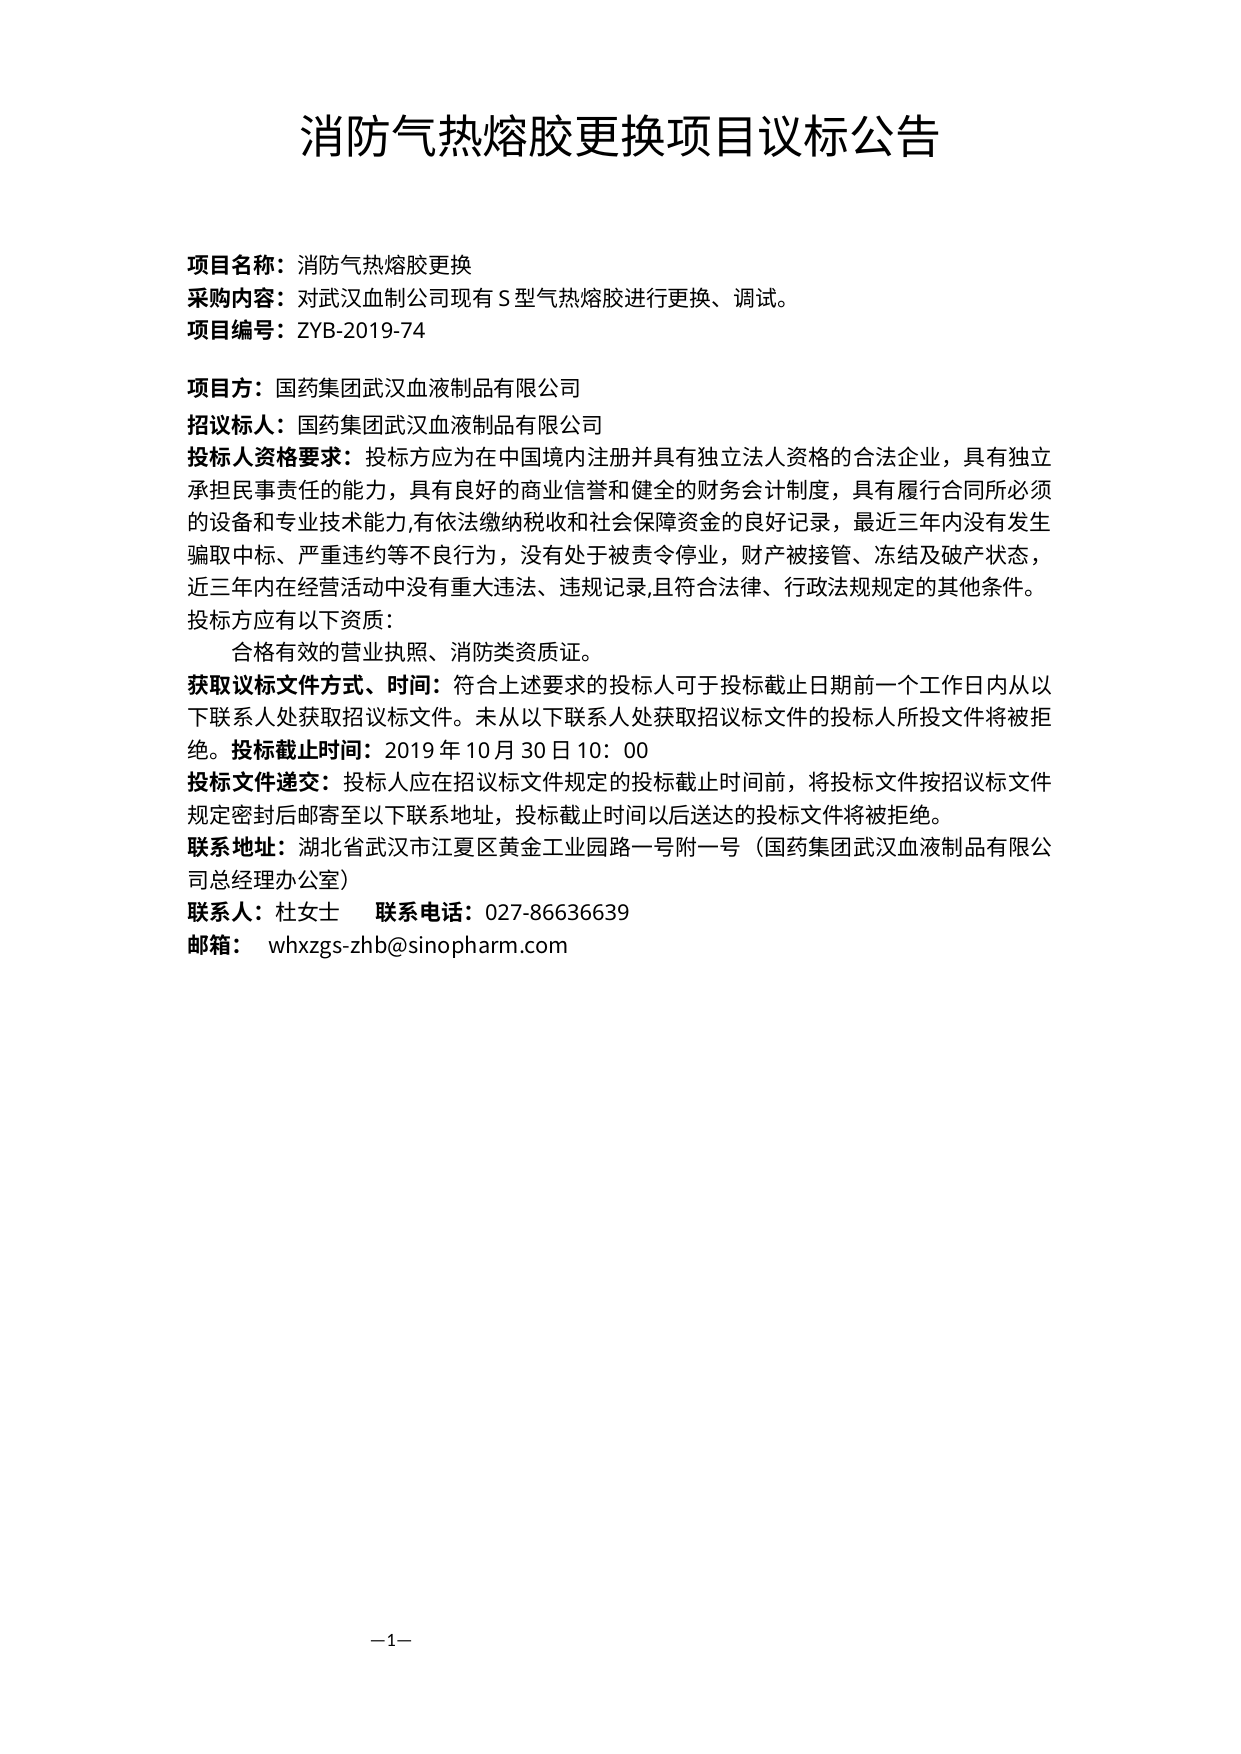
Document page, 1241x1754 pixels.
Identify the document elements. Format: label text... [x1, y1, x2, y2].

text 合格有效的营业执照、消防类资质证。 [187, 635, 1053, 667]
text 项目编号：ZYB-2019-74 [187, 313, 1053, 345]
text 获取议标文件方式、时间：符合上述要求的投标人可于投标截止日期前一个工作日内从以下联系人处获取招议标文件。未从以下联系人处获取招议标文件的投标人所投文件将被拒绝。投标截止时间：2019年10月30日10：00 [187, 667, 1053, 765]
text 招议标人：国药集团武汉血液制品有限公司 [187, 407, 1053, 440]
text 采购内容：对武汉血制公司现有S型气热熔胶进行更换、调试。 [187, 280, 1053, 313]
text 消防气热熔胶更换项目议标公告 [187, 85, 1053, 183]
text 项目方：国药集团武汉血液制品有限公司 [187, 370, 1053, 403]
text 联系地址：湖北省武汉市江夏区黄金工业园路一号附一号（国药集团武汉血液制品有限公司总经理办公室） [187, 830, 1053, 895]
text 投标人资格要求：投标方应为在中国境内注册并具有独立法人资格的合法企业，具有独立承担民事责任的能力，具有良好的商业信誉和健全的财务会计制度，具有履行合同所必须的设备和专业技术能力,有依法缴纳税收和社会保障资金的良好记录，最近三年内没有发生骗取中标、严重违约等不良行为，没有处于被责令停业，财产被接管、冻结及破产状态，近三年内在经营活动中没有重大违法、违规记录,且符合法律、行政法规规定的其他条件。 [187, 440, 1053, 602]
text 邮箱： whxzgs-zhb@sinopharm.com [187, 927, 1053, 960]
text 项目名称：消防气热熔胶更换 [187, 248, 1053, 280]
text 投标方应有以下资质： [187, 602, 1053, 635]
text 联系人：杜女士 联系电话：027-86636639 [187, 895, 1053, 927]
text 投标文件递交：投标人应在招议标文件规定的投标截止时间前，将投标文件按招议标文件规定密封后邮寄至以下联系地址，投标截止时间以后送达的投标文件将被拒绝。 [187, 765, 1053, 830]
